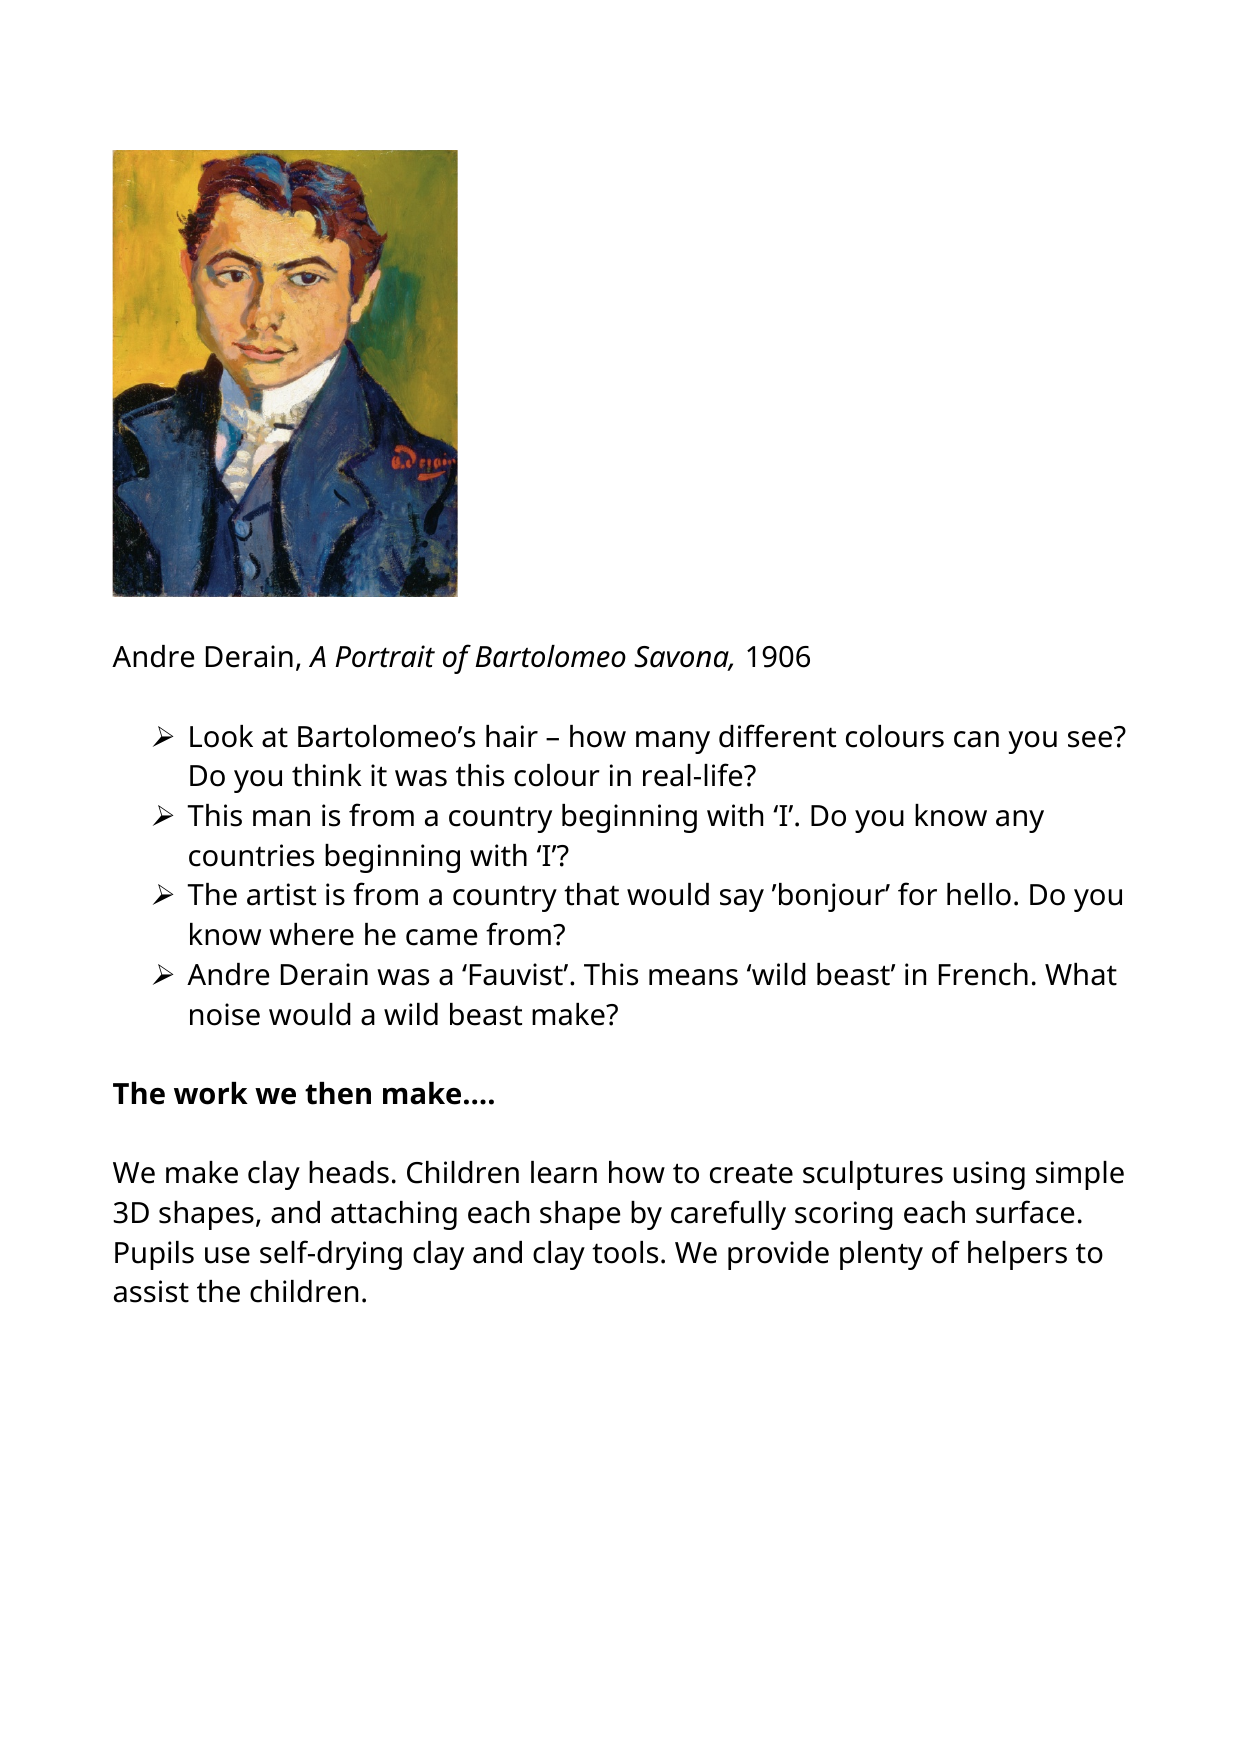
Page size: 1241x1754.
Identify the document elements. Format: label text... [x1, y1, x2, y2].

text Andre Derain, A Portrait of Bartolomeo Savona, 1906 [112, 637, 1128, 676]
text We make clay heads. Children learn how to create sculptures using simple 3D shapes, and attaching each shape by carefully scoring each surface. [112, 1152, 1128, 1232]
list This man is from a country beginning with ‘I’. Do you know any countries beginning with ‘I’? [150, 795, 1128, 875]
text Pupils use self-drying clay and clay tools. We provide plenty of helpers to assist the children. [112, 1232, 1128, 1311]
list The artist is from a country that would say ’bonjour’ for hello. Do you know where he came from? [150, 875, 1128, 954]
list Andre Derain was a ‘Fauvist’. This means ‘wild beast’ in French. What noise would a wild beast make? [150, 954, 1128, 1033]
list Look at Bartolomeo’s hair – how many different colours can you see? Do you think it was this colour in real-life? [150, 716, 1128, 795]
text The work we then make…. [112, 1073, 1128, 1113]
picture [112, 150, 458, 597]
